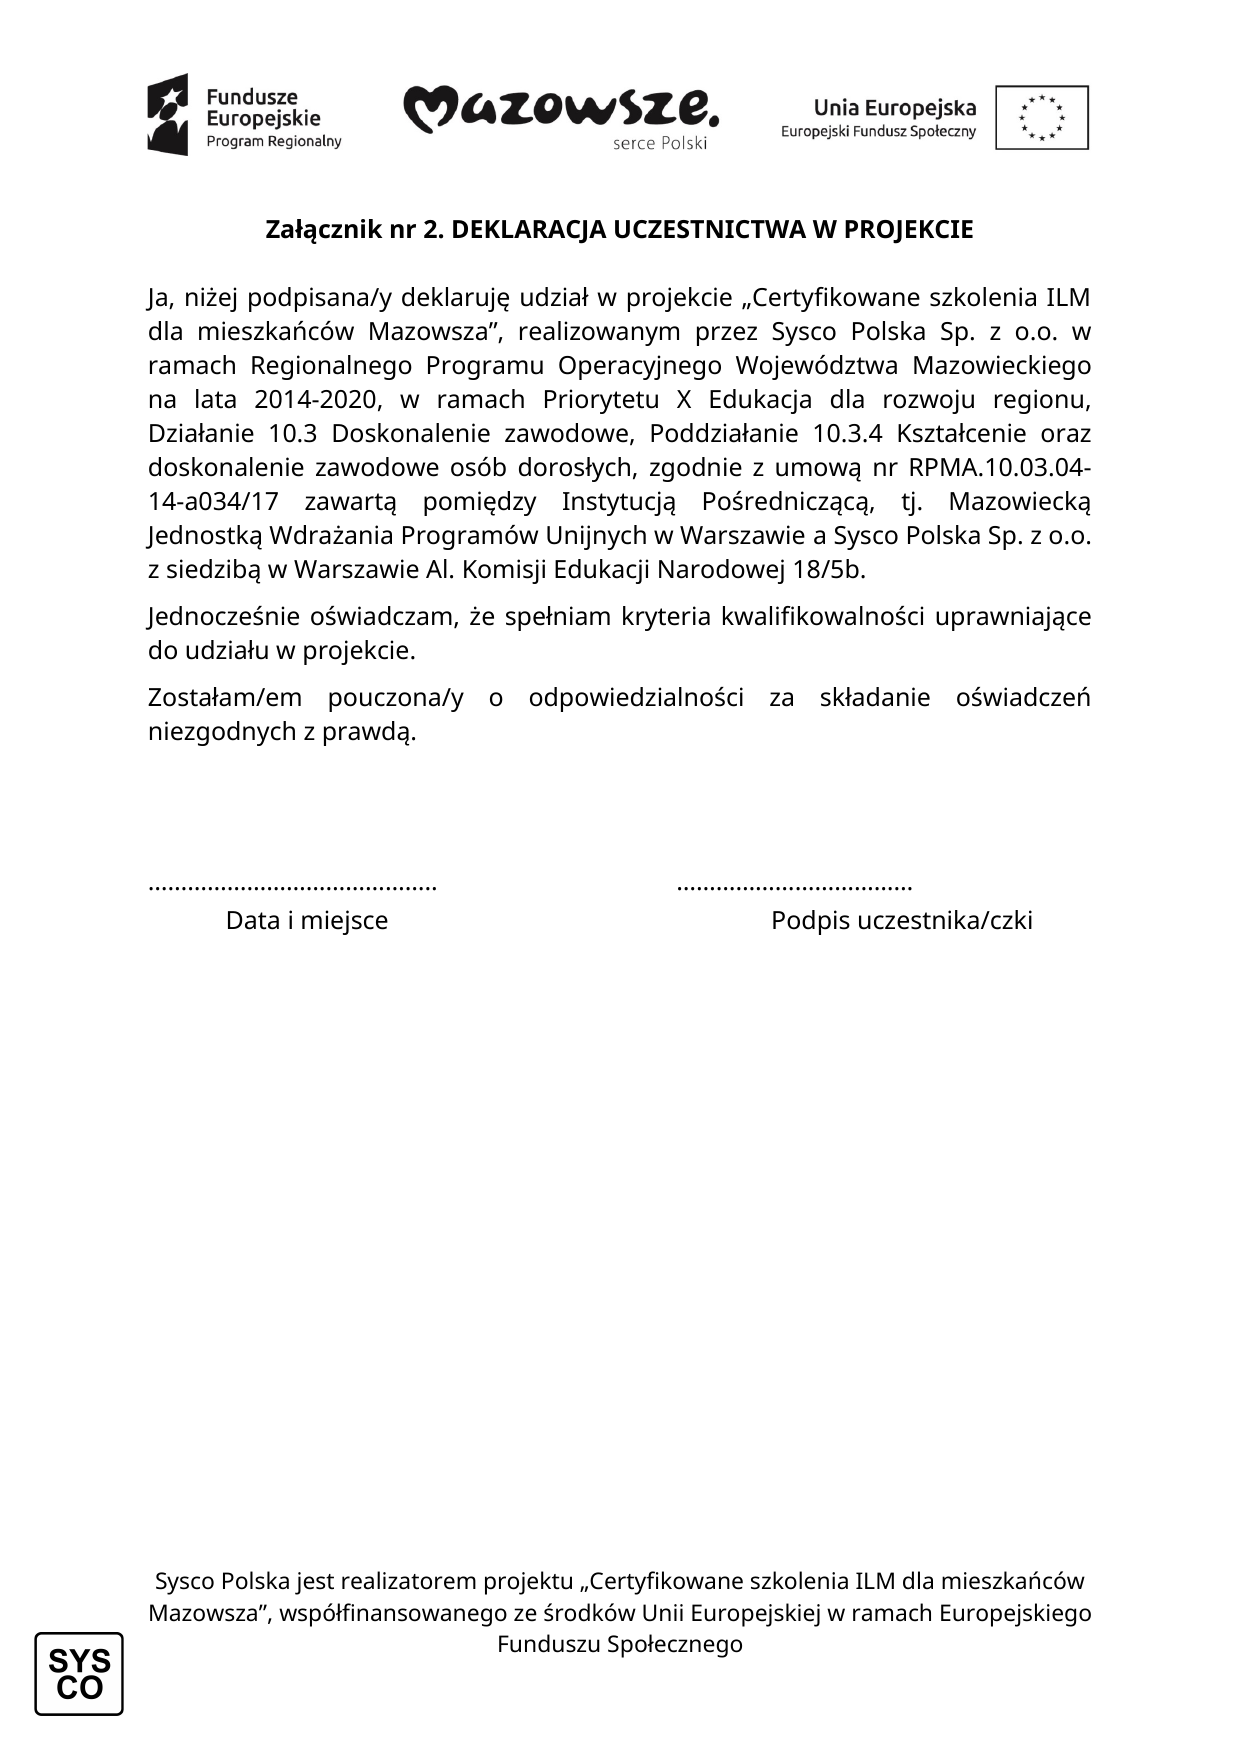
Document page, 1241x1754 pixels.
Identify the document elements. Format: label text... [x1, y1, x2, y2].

picture [147, 73, 1093, 156]
text Jednocześnie oświadczam, że spełniam kryteria kwalifikowalności uprawniające do udziału w projekcie. [148, 598, 1093, 667]
text …………………………………….. ……………………………… [148, 863, 1093, 897]
picture [34, 1632, 124, 1716]
text Zostałam/em pouczona/y o odpowiedzialności za składanie oświadczeń niezgodnych z prawdą. [148, 679, 1093, 747]
text Załącznik nr 2. DEKLARACJA UCZESTNICTWA W PROJEKCIE [148, 211, 1093, 245]
text Ja, niżej podpisana/y deklaruję udział w projekcie „Certyfikowane szkolenia ILM dla mieszkańców Mazowsza”, realizowanym przez Sysco Polska Sp. z o.o. w ramach Regionalnego Programu Operacyjnego Województwa Mazowieckiego na lata 2014-2020, w ramach Priorytetu X Edukacja dla rozwoju regionu, Działanie 10.3 Doskonalenie zawodowe, Poddziałanie 10.3.4 Kształcenie oraz doskonalenie zawodowe osób dorosłych, zgodnie z umową nr RPMA.10.03.04-14-a034/17 zawartą pomiędzy Instytucją Pośredniczącą, tj. Mazowiecką Jednostką Wdrażania Programów Unijnych w Warszawie a Sysco Polska Sp. z o.o. z siedzibą w Warszawie Al. Komisji Edukacji Narodowej 18/5b. [148, 279, 1093, 586]
text Data i miejsce Podpis uczestnika/czki [148, 903, 1093, 937]
